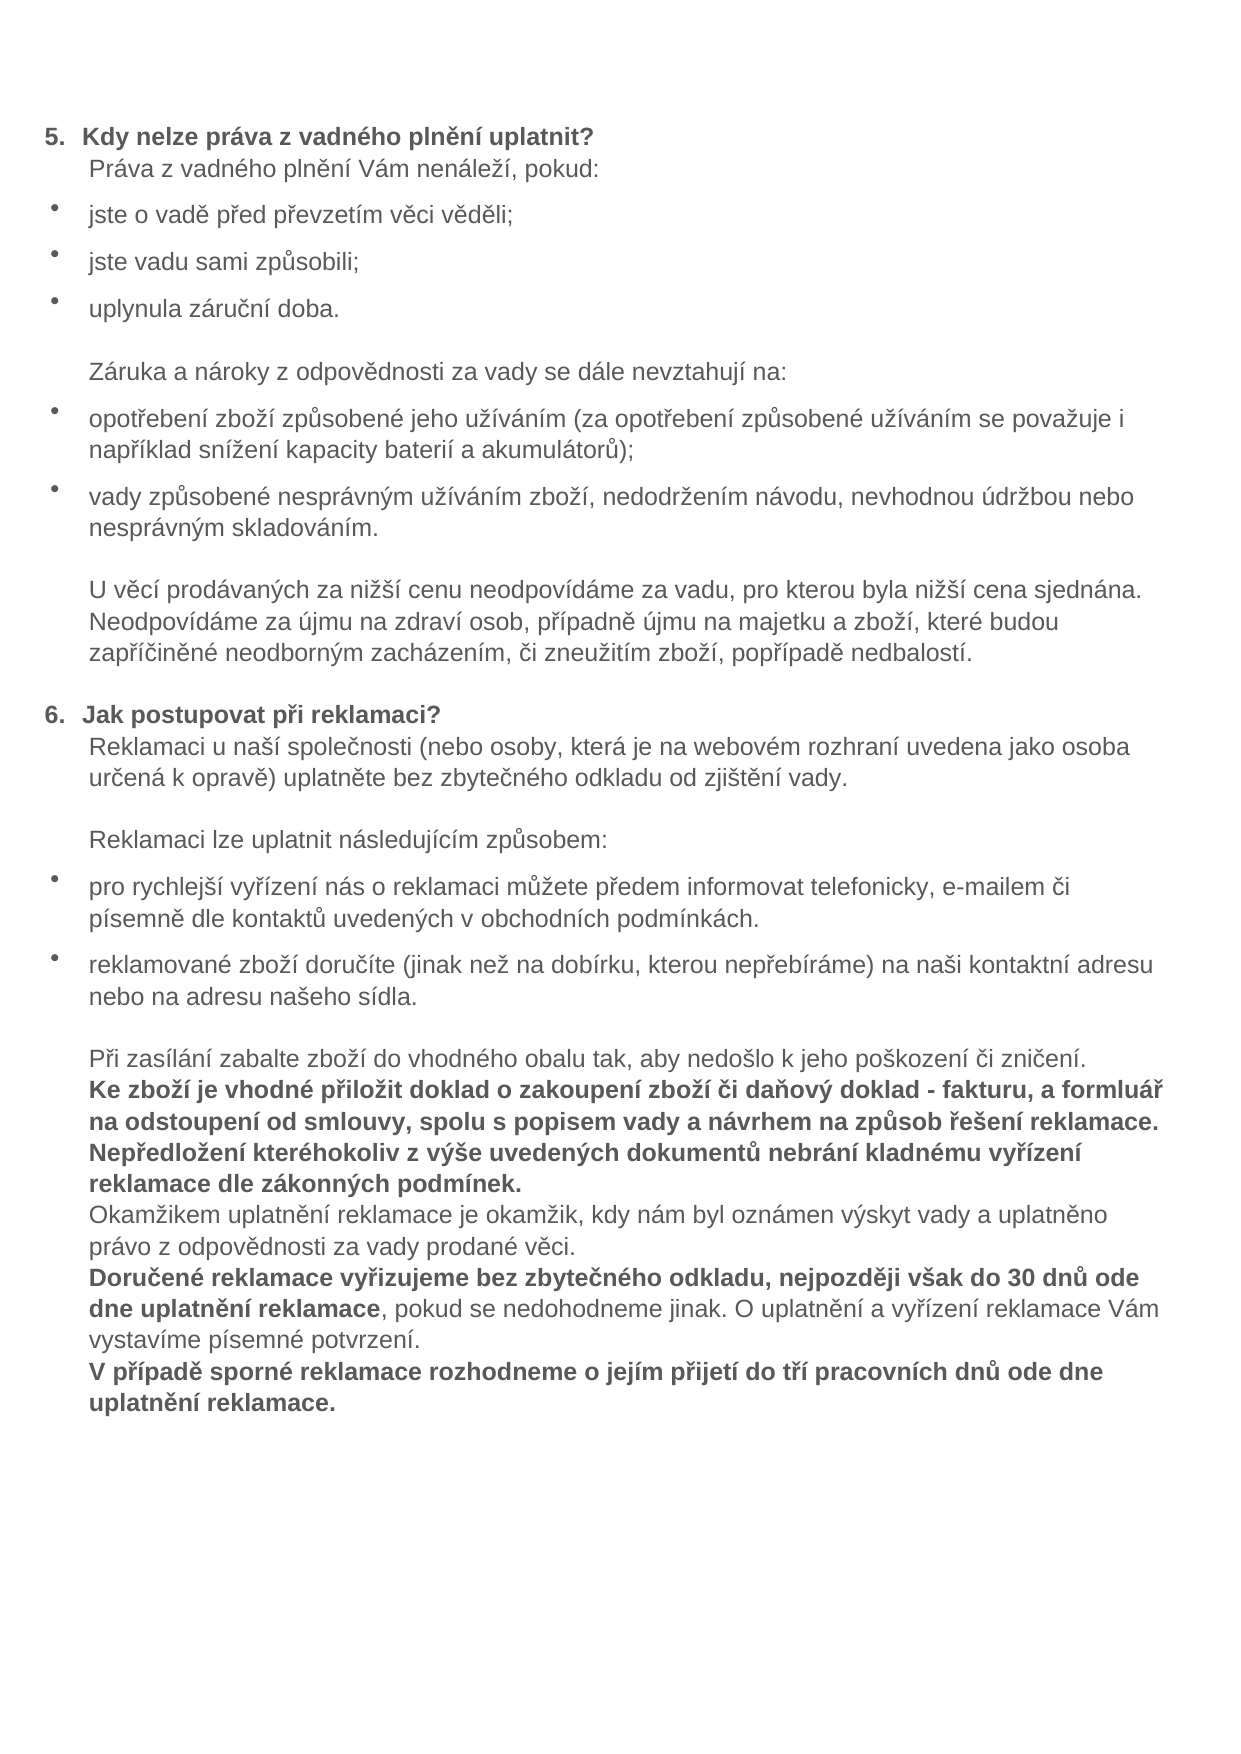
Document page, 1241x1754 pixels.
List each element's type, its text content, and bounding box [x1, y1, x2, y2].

list Kdy nelze práva z vadného plnění uplatnit? [44, 120, 1167, 151]
list vady způsobené nesprávným užíváním zboží, nedodržením návodu, nevhodnou údržbou nebo nesprávným skladováním. [51, 479, 1167, 542]
text Doručené reklamace vyřizujeme bez zbytečného odkladu, nejpozději však do 30 dnů ode dne uplatnění reklamace, pokud se nedohodneme jinak. O uplatnění a vyřízení reklamace Vám vystavíme písemné potvrzení. [89, 1261, 1167, 1354]
list opotřebení zboží způsobené jeho užíváním (za opotřebení způsobené užíváním se považuje i například snížení kapacity baterií a akumulátorů); [51, 401, 1167, 464]
list reklamované zboží doručíte (jinak než na dobírku, kterou nepřebíráme) na naši kontaktní adresu nebo na adresu našeho sídla. [51, 948, 1167, 1011]
list Jak postupovat při reklamaci? [44, 698, 1167, 729]
text Záruka a nároky z odpovědnosti za vady se dále nevztahují na: [89, 354, 1167, 386]
text V případě sporné reklamace rozhodneme o jejím přijetí do tří pracovních dnů ode dne uplatnění reklamace. [89, 1354, 1167, 1417]
text Při zasílání zabalte zboží do vhodného obalu tak, aby nedošlo k jeho poškození či zničení. [89, 1042, 1167, 1073]
text Ke zboží je vhodné přiložit doklad o zakoupení zboží či daňový doklad - fakturu, a formluář na odstoupení od smlouvy, spolu s popisem vady a návrhem na způsob řešení reklamace. Nepředložení kteréhokoliv z výše uvedených dokumentů nebrání kladnému vyřízení reklamace dle zákonných podmínek. [89, 1073, 1167, 1198]
list pro rychlejší vyřízení nás o reklamaci můžete předem informovat telefonicky, e-mailem či písemně dle kontaktů uvedených v obchodních podmínkách. [51, 870, 1167, 932]
text Neodpovídáme za újmu na zdraví osob, případně újmu na majetku a zboží, které budou zapříčiněné neodborným zacházením, či zneužitím zboží, popřípadě nedbalostí. [89, 604, 1167, 667]
text U věcí prodávaných za nižší cenu neodpovídáme za vadu, pro kterou byla nižší cena sjednána. [89, 573, 1167, 604]
text Reklamaci u naší společnosti (nebo osoby, která je na webovém rozhraní uvedena jako osoba určená k opravě) uplatněte bez zbytečného odkladu od zjištění vady. [89, 729, 1167, 792]
list uplynula záruční doba. [51, 292, 1167, 323]
text Okamžikem uplatnění reklamace je okamžik, kdy nám byl oznámen výskyt vady a uplatněno právo z odpovědnosti za vady prodané věci. [89, 1198, 1167, 1261]
text Reklamaci lze uplatnit následujícím způsobem: [89, 823, 1167, 854]
list jste vadu sami způsobili; [51, 245, 1167, 276]
text Práva z vadného plnění Vám nenáleží, pokud: [89, 151, 1167, 182]
list jste o vadě před převzetím věci věděli; [51, 198, 1167, 229]
